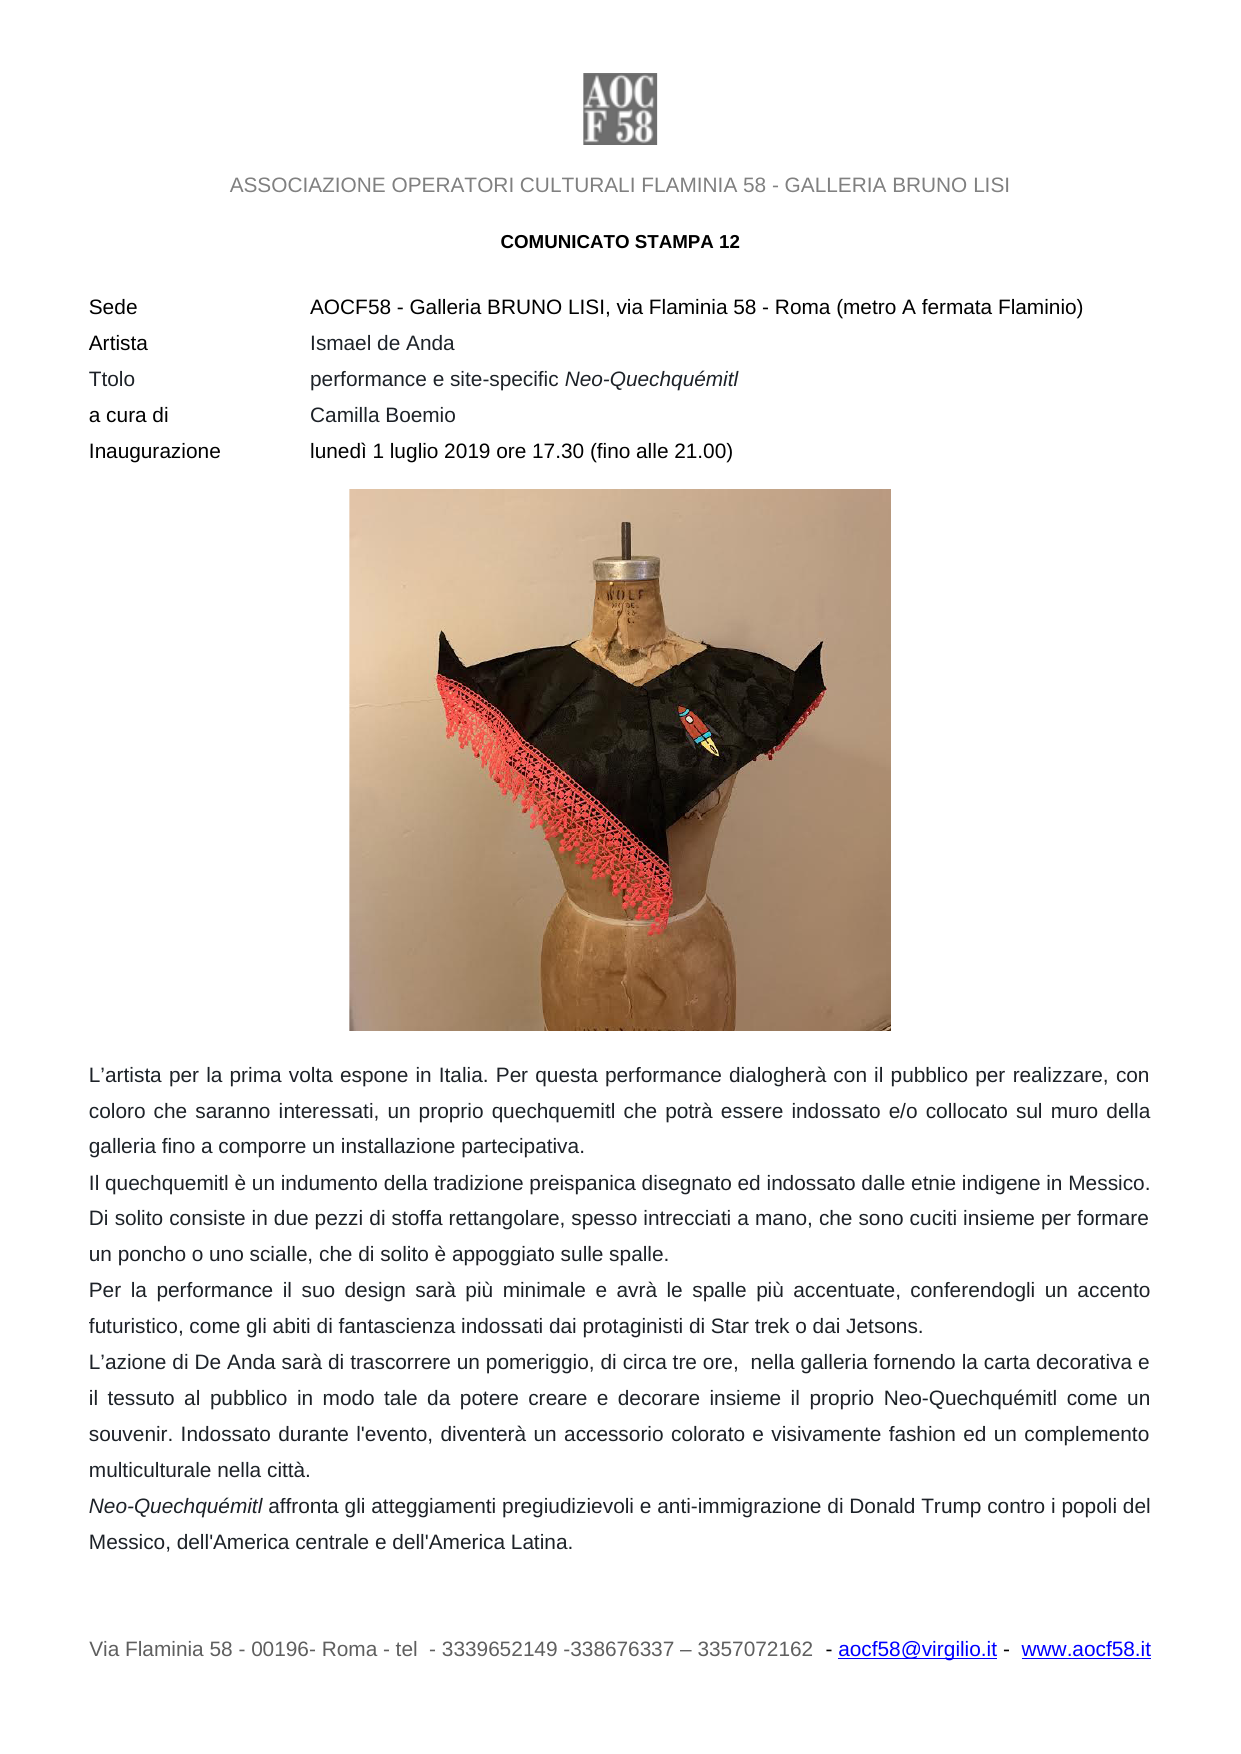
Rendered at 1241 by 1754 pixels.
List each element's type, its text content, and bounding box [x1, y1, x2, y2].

text Ttolo performance e site-specific Neo-Quechquémitl [89, 367, 1152, 391]
text Per la performance il suo design sarà più minimale e avrà le spalle più accentuate, conferendogli un accento futuristico, come gli abiti di fantascienza indossati dai protaginisti di Star trek o dai Jetsons. [89, 1278, 1152, 1338]
text COMUNICATO STAMPA 12 [89, 230, 1152, 252]
text L’artista per la prima volta espone in Italia. Per questa performance dialogherà con il pubblico per realizzare, con coloro che saranno interessati, un proprio quechquemitl che potrà essere indossato e/o collocato sul muro della galleria fino a comporre un installazione partecipativa. [89, 1062, 1152, 1158]
text a cura di Camilla Boemio [89, 403, 1152, 427]
text Sede AOCF58 - Galleria BRUNO LISI, via Flaminia 58 - Roma (metro A fermata Flaminio) [89, 295, 1152, 319]
text Inaugurazione lunedì 1 luglio 2019 ore 17.30 (fino alle 21.00) [89, 439, 1152, 463]
picture [583, 73, 658, 145]
text L’azione di De Anda sarà di trascorrere un pomeriggio, di circa tre ore, nella galleria fornendo la carta decorativa e il tessuto al pubblico in modo tale da potere creare e decorare insieme il proprio Neo-Quechquémitl come un souvenir. Indossato durante l'evento, diventerà un accessorio colorato e visivamente fashion ed un complemento multiculturale nella città. [89, 1350, 1152, 1482]
text Neo-Quechquémitl affronta gli atteggiamenti pregiudizievoli e anti-immigrazione di Donald Trump contro i popoli del Messico, dell'America centrale e dell'America Latina. [89, 1494, 1152, 1554]
text Il quechquemitl è un indumento della tradizione preispanica disegnato ed indossato dalle etnie indigene in Messico. Di solito consiste in due pezzi di stoffa rettangolare, spesso intrecciati a mano, che sono cuciti insieme per formare un poncho o uno scialle, che di solito è appoggiato sulle spalle. [89, 1170, 1152, 1266]
text Artista Ismael de Anda [89, 331, 1152, 355]
picture [349, 489, 891, 1031]
